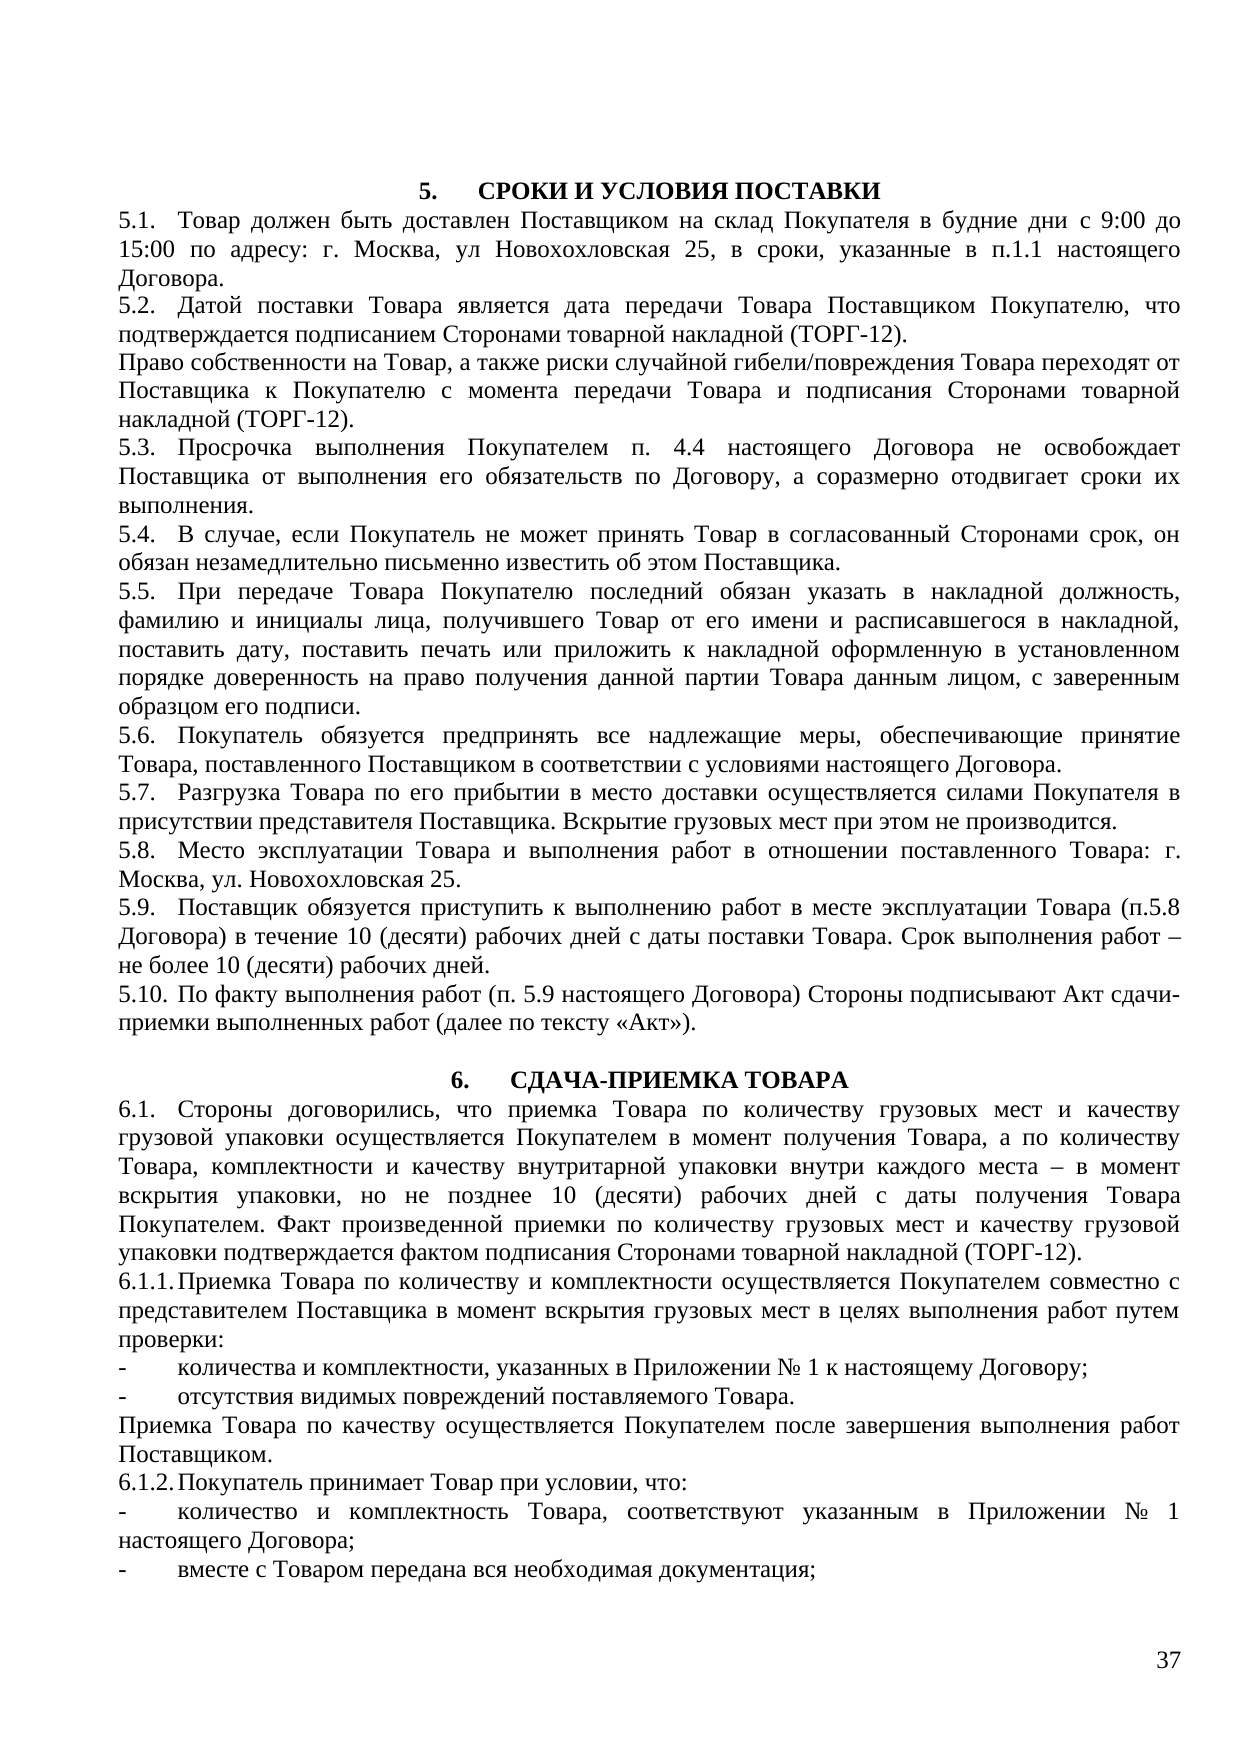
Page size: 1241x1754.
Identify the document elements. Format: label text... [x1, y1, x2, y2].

text 5.4. В случае, если Покупатель не может принять Товар в согласованный Сторонами срок, он обязан незамедлительно письменно известить об этом Поставщика. [118, 519, 1181, 576]
text 6. СДАЧА-ПРИЕМКА ТОВАРА [118, 1065, 1181, 1094]
text - количества и комплектности, указанных в Приложении № 1 к настоящему Договору; [118, 1352, 1181, 1381]
text 5.10. По факту выполнения работ (п. 5.9 настоящего Договора) Стороны подписывают Акт сдачи-приемки выполненных работ (далее по тексту «Акт»). [118, 979, 1181, 1036]
text 6.1. Стороны договорились, что приемка Товара по количеству грузовых мест и качеству грузовой упаковки осуществляется Покупателем в момент получения Товара, а по количеству Товара, комплектности и качеству внутритарной упаковки внутри каждого места – в момент вскрытия упаковки, но не позднее с даты получения Товара Покупателем. Факт произведенной приемки по количеству грузовых мест и качеству грузовой упаковки подтверждается фактом подписания Сторонами товарной накладной (ТОРГ-12). [118, 1094, 1181, 1266]
text 5.9. Поставщик обязуется приступить к выполнению работ в месте эксплуатации Товара (п.5.8 Договора) в течение . Срок выполнения работ – не более . [118, 892, 1181, 979]
text 5. СРОКИ И УСЛОВИЯ ПОСТАВКИ [118, 176, 1181, 205]
text 6.1.1. Приемка Товара по количеству и комплектности осуществляется Покупателем совместно с представителем Поставщика в момент вскрытия грузовых мест в целях выполнения работ путем проверки: [118, 1266, 1181, 1352]
text 5.3. Просрочка выполнения Покупателем п. 4.4 настоящего Договора не освобождает Поставщика от выполнения его обязательств по Договору, а соразмерно отодвигает сроки их выполнения. [118, 432, 1181, 519]
text 5.1. Товар должен быть доставлен Поставщиком на склад Покупателя в будние дни с 9:00 до 15:00 по адресу: , в сроки, указанные в п.1.1 настоящего Договора. [118, 205, 1181, 291]
text 5.2. Датой поставки Товара является дата передачи Товара Поставщиком Покупателю, что подтверждается подписанием Сторонами товарной накладной (ТОРГ-12). [118, 291, 1181, 348]
text 5.8. Место эксплуатации Товара и выполнения работ в отношении поставленного Товара: . [118, 835, 1181, 892]
text - количество и комплектность Товара, соответствуют указанным в Приложении № 1 настоящего Договора; [118, 1496, 1181, 1554]
text 5.5. При передаче Товара Покупателю последний обязан указать в накладной должность, фамилию и инициалы лица, получившего Товар от его имени и расписавшегося в накладной, поставить дату, поставить печать или приложить к накладной оформленную в установленном порядке доверенность на право получения данной партии Товара данным лицом, с заверенным образцом его подписи. [118, 576, 1181, 720]
text - вместе с Товаром передана вся необходимая документация; [118, 1554, 1181, 1582]
text - отсутствия видимых повреждений поставляемого Товара. [118, 1381, 1181, 1410]
text 5.6. Покупатель обязуется предпринять все надлежащие меры, обеспечивающие принятие Товара, поставленного Поставщиком в соответствии с условиями настоящего Договора. [118, 720, 1181, 777]
text 5.7. Разгрузка Товара по его прибытии в место доставки осуществляется силами Покупателя в присутствии представителя Поставщика. Вскрытие грузовых мест при этом не производится. [118, 777, 1181, 835]
text 6.1.2. Покупатель принимает Товар при условии, что: [118, 1467, 1181, 1496]
text Право собственности на Товар, а также риски случайной гибели/повреждения Товара переходят от Поставщика к Покупателю с момента передачи Товара и подписания Сторонами товарной накладной (ТОРГ-12). [118, 348, 1181, 432]
text Приемка Товара по качеству осуществляется Покупателем после завершения выполнения работ Поставщиком. [118, 1410, 1181, 1467]
